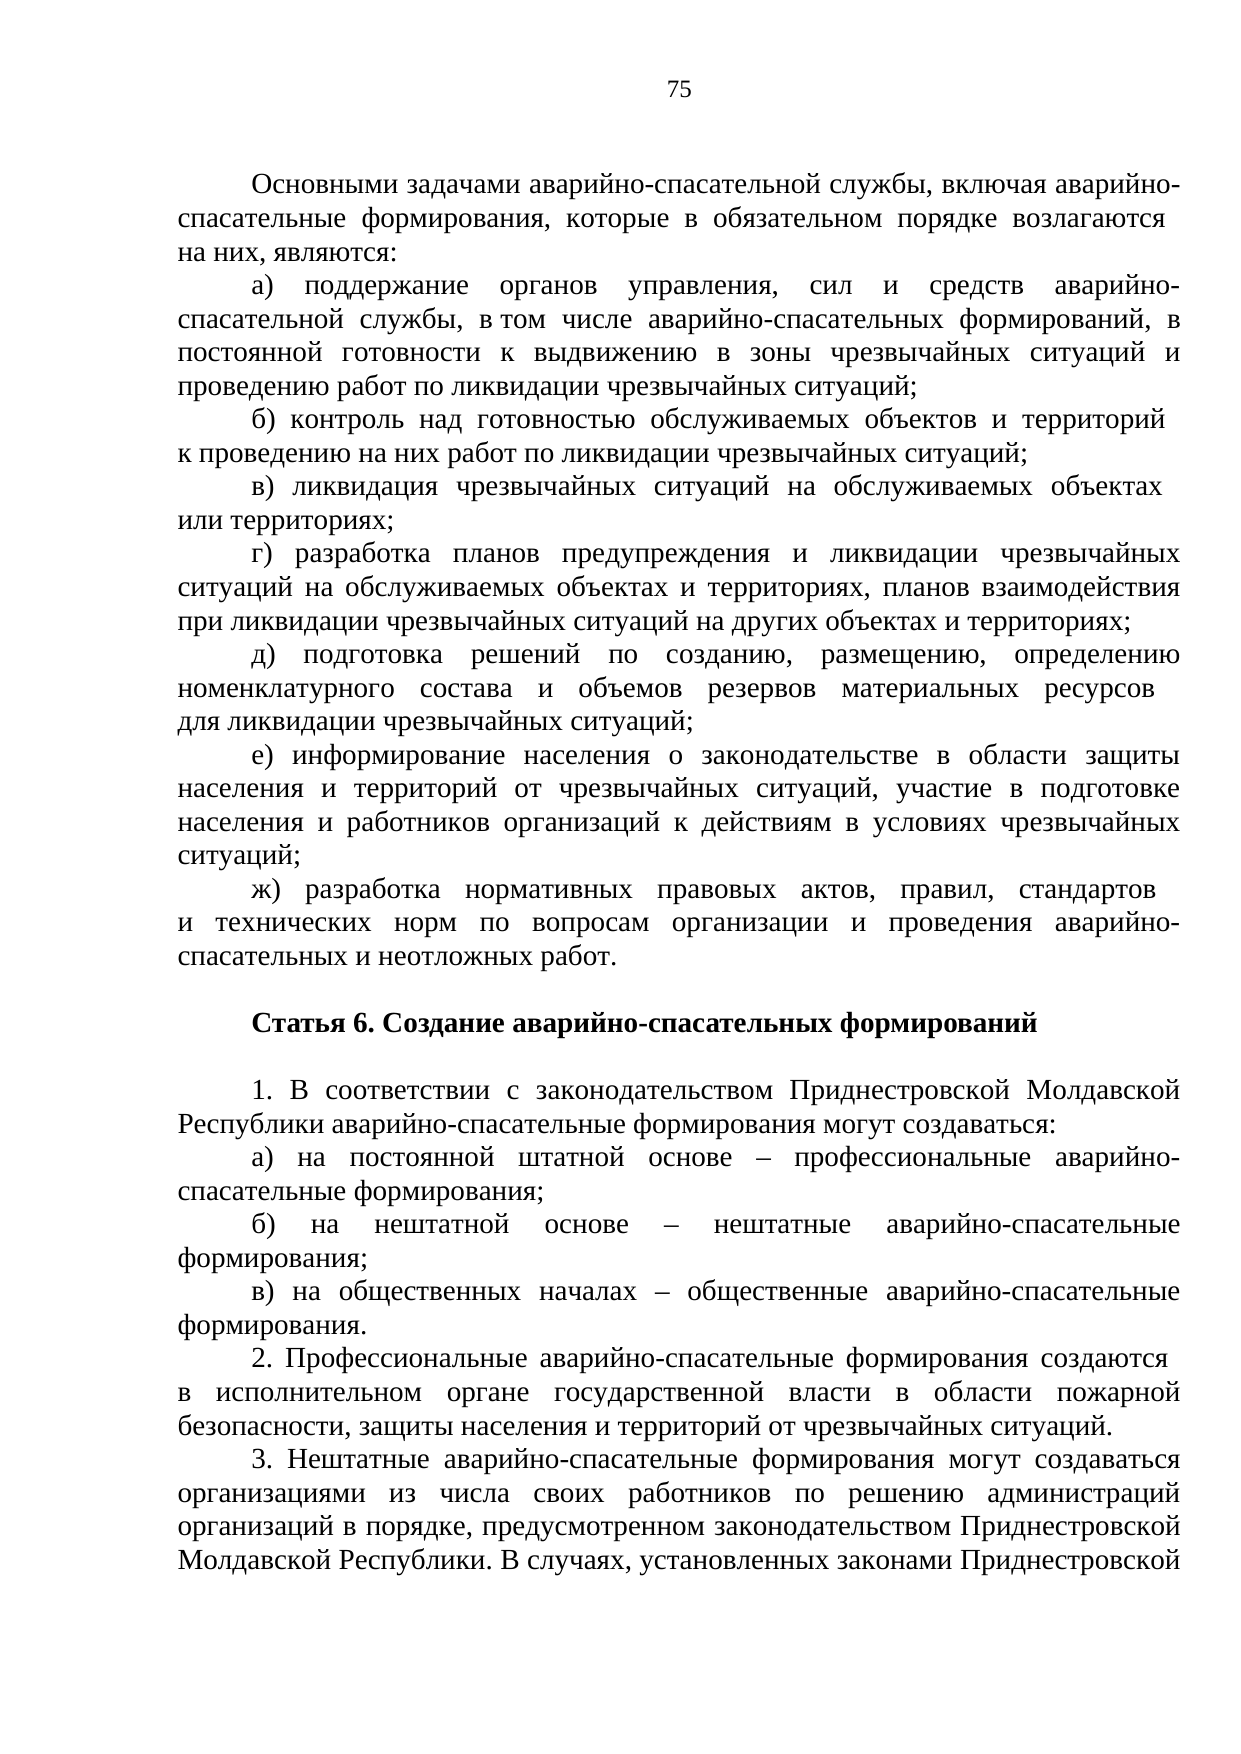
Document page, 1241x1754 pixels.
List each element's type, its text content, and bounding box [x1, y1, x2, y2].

text 1. В соответствии с законодательством Приднестровской Молдавской Республики аварийно-спасательные формирования могут создаваться: [177, 1072, 1181, 1139]
subtitle Статья 6. Создание аварийно-спасательных формирований [177, 1005, 1181, 1039]
text а) на постоянной штатной основе – профессиональные аварийно-спасательные формирования; [177, 1139, 1181, 1206]
text ж) разработка нормативных правовых актов, правил, стандартов и технических норм по вопросам организации и проведения аварийно-спасательных и неотложных работ. [177, 871, 1181, 972]
text Основными задачами аварийно-спасательной службы, включая аварийно-спасательные формирования, которые в обязательном порядке возлагаются на них, являются: [177, 167, 1181, 267]
text г) разработка планов предупреждения и ликвидации чрезвычайных ситуаций на обслуживаемых объектах и территориях, планов взаимодействия при ликвидации чрезвычайных ситуаций на других объектах и территориях; [177, 536, 1181, 636]
text е) информирование населения о законодательстве в области защиты населения и территорий от чрезвычайных ситуаций, участие в подготовке населения и работников организаций к действиям в условиях чрезвычайных ситуаций; [177, 737, 1181, 871]
text в) на общественных началах – общественные аварийно-спасательные формирования. [177, 1273, 1181, 1341]
text а) поддержание органов управления, сил и средств аварийно-спасательной службы, в том числе аварийно-спасательных формирований, в постоянной готовности к выдвижению в зоны чрезвычайных ситуаций и проведению работ по ликвидации чрезвычайных ситуаций; [177, 267, 1181, 401]
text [177, 1441, 1181, 1575]
text в) ликвидация чрезвычайных ситуаций на обслуживаемых объектах или территориях; [177, 468, 1181, 536]
text д) подготовка решений по созданию, размещению, определению номенклатурного состава и объемов резервов материальных ресурсов для ликвидации чрезвычайных ситуаций; [177, 636, 1181, 737]
text 2. Профессиональные аварийно-спасательные формирования создаются в исполнительном органе государственной власти в области пожарной безопасности, защиты населения и территорий от чрезвычайных ситуаций. [177, 1341, 1181, 1441]
text б) контроль над готовностью обслуживаемых объектов и территорий к проведению на них работ по ликвидации чрезвычайных ситуаций; [177, 401, 1181, 468]
text б) на нештатной основе – нештатные аварийно-спасательные формирования; [177, 1206, 1181, 1273]
